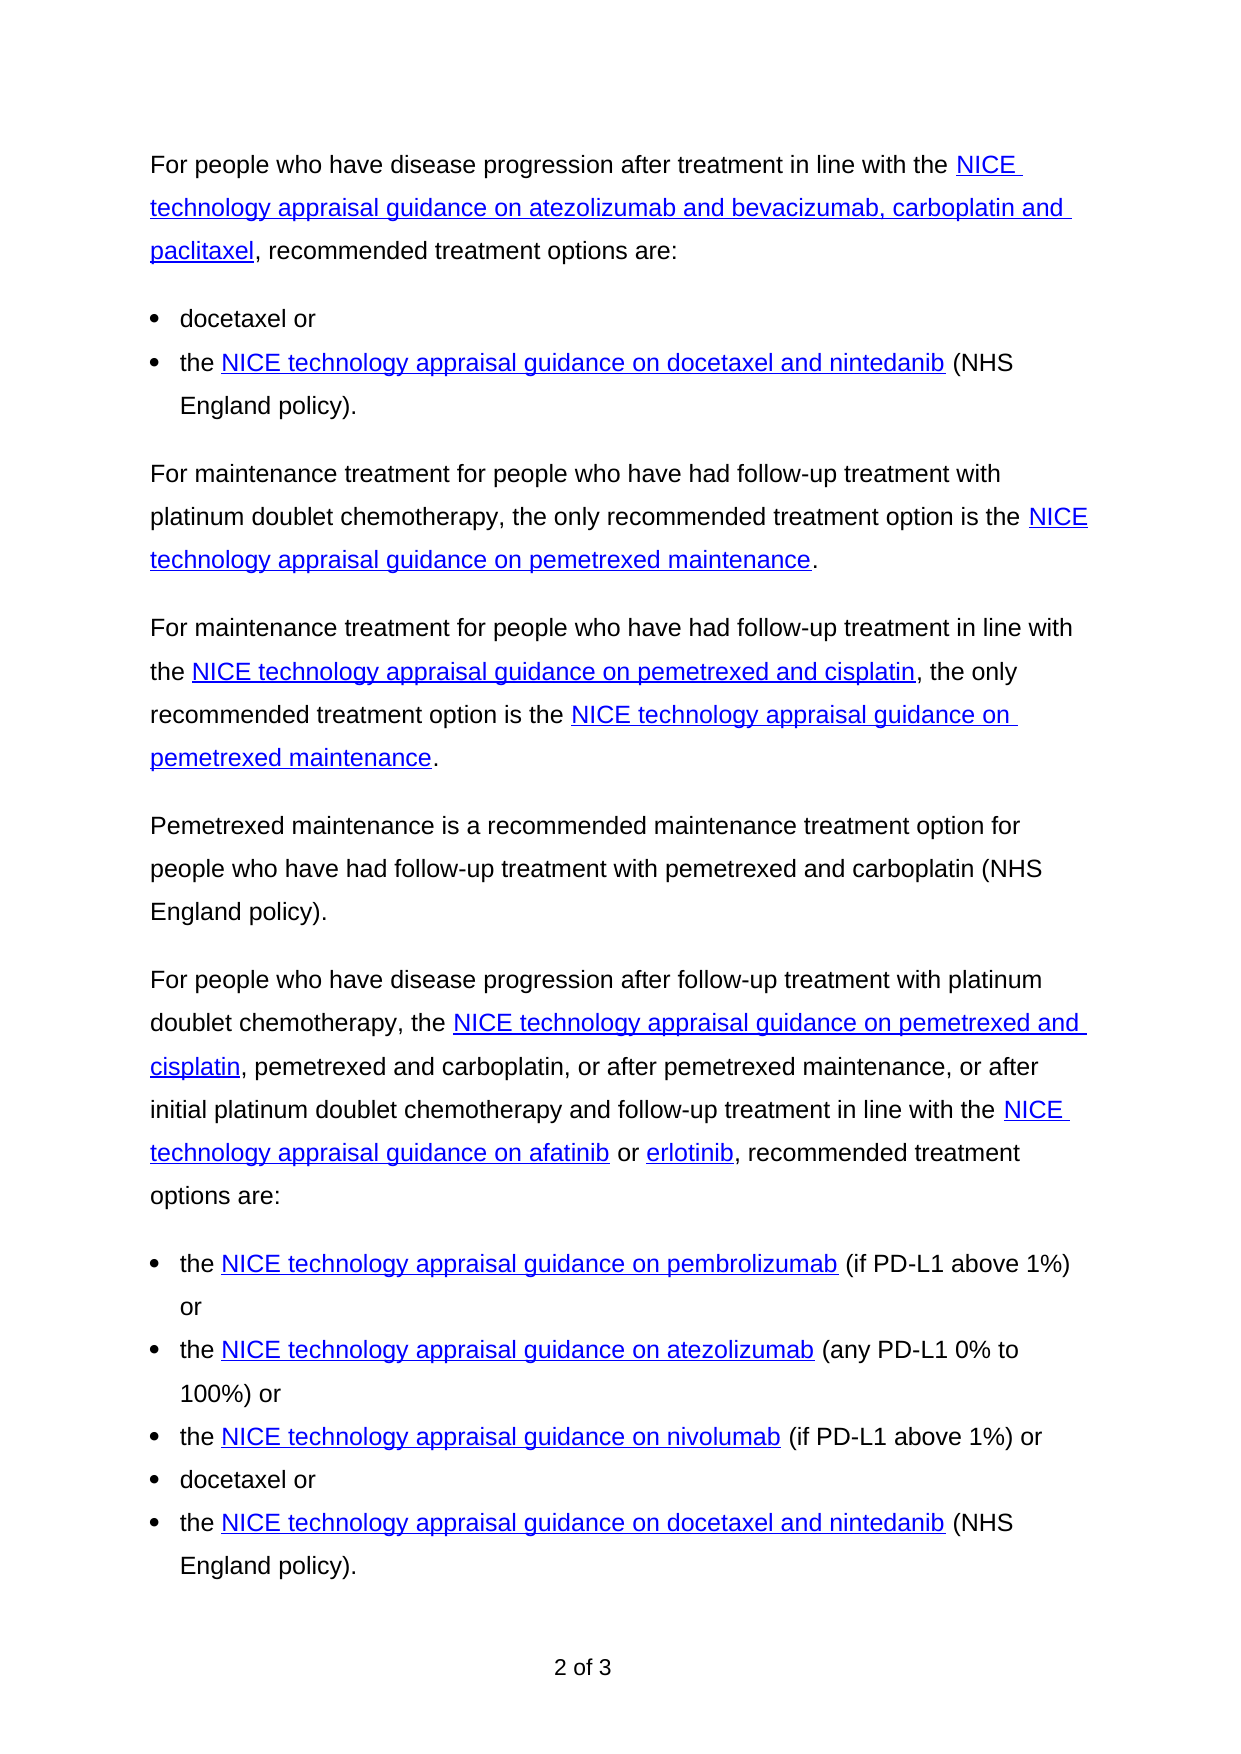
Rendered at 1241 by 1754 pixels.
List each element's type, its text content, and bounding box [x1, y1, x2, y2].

text the NICE technology appraisal guidance on nivolumab (if PD-L1 above 1%) or [150, 1422, 1090, 1451]
text For maintenance treatment for people who have had follow-up treatment in line with the NICE technology appraisal guidance on pemetrexed and cisplatin, the only recommended treatment option is the NICE technology appraisal guidance on pemetrexed maintenance. [150, 613, 1090, 771]
text the NICE technology appraisal guidance on docetaxel and nintedanib (NHS England policy). [150, 1508, 1090, 1580]
text the NICE technology appraisal guidance on atezolizumab (any PD-L1 0% to 100%) or [150, 1335, 1090, 1407]
text For people who have disease progression after treatment in line with the NICE technology appraisal guidance on atezolizumab and bevacizumab, carboplatin and paclitaxel, recommended treatment options are: [150, 150, 1090, 265]
text docetaxel or [150, 1465, 1090, 1494]
text Pemetrexed maintenance is a recommended maintenance treatment option for people who have had follow-up treatment with pemetrexed and carboplatin (NHS England policy). [150, 811, 1090, 926]
text the NICE technology appraisal guidance on pembrolizumab (if PD-L1 above 1%) or [150, 1249, 1090, 1321]
text For maintenance treatment for people who have had follow-up treatment with platinum doublet chemotherapy, the only recommended treatment option is the NICE technology appraisal guidance on pemetrexed maintenance. [150, 459, 1090, 574]
text For people who have disease progression after follow-up treatment with platinum doublet chemotherapy, the NICE technology appraisal guidance on pemetrexed and cisplatin, pemetrexed and carboplatin, or after pemetrexed maintenance, or after initial platinum doublet chemotherapy and follow-up treatment in line with the NICE technology appraisal guidance on afatinib or erlotinib, recommended treatment options are: [150, 965, 1090, 1209]
text the NICE technology appraisal guidance on docetaxel and nintedanib (NHS England policy). [150, 348, 1090, 419]
text docetaxel or [150, 304, 1090, 333]
